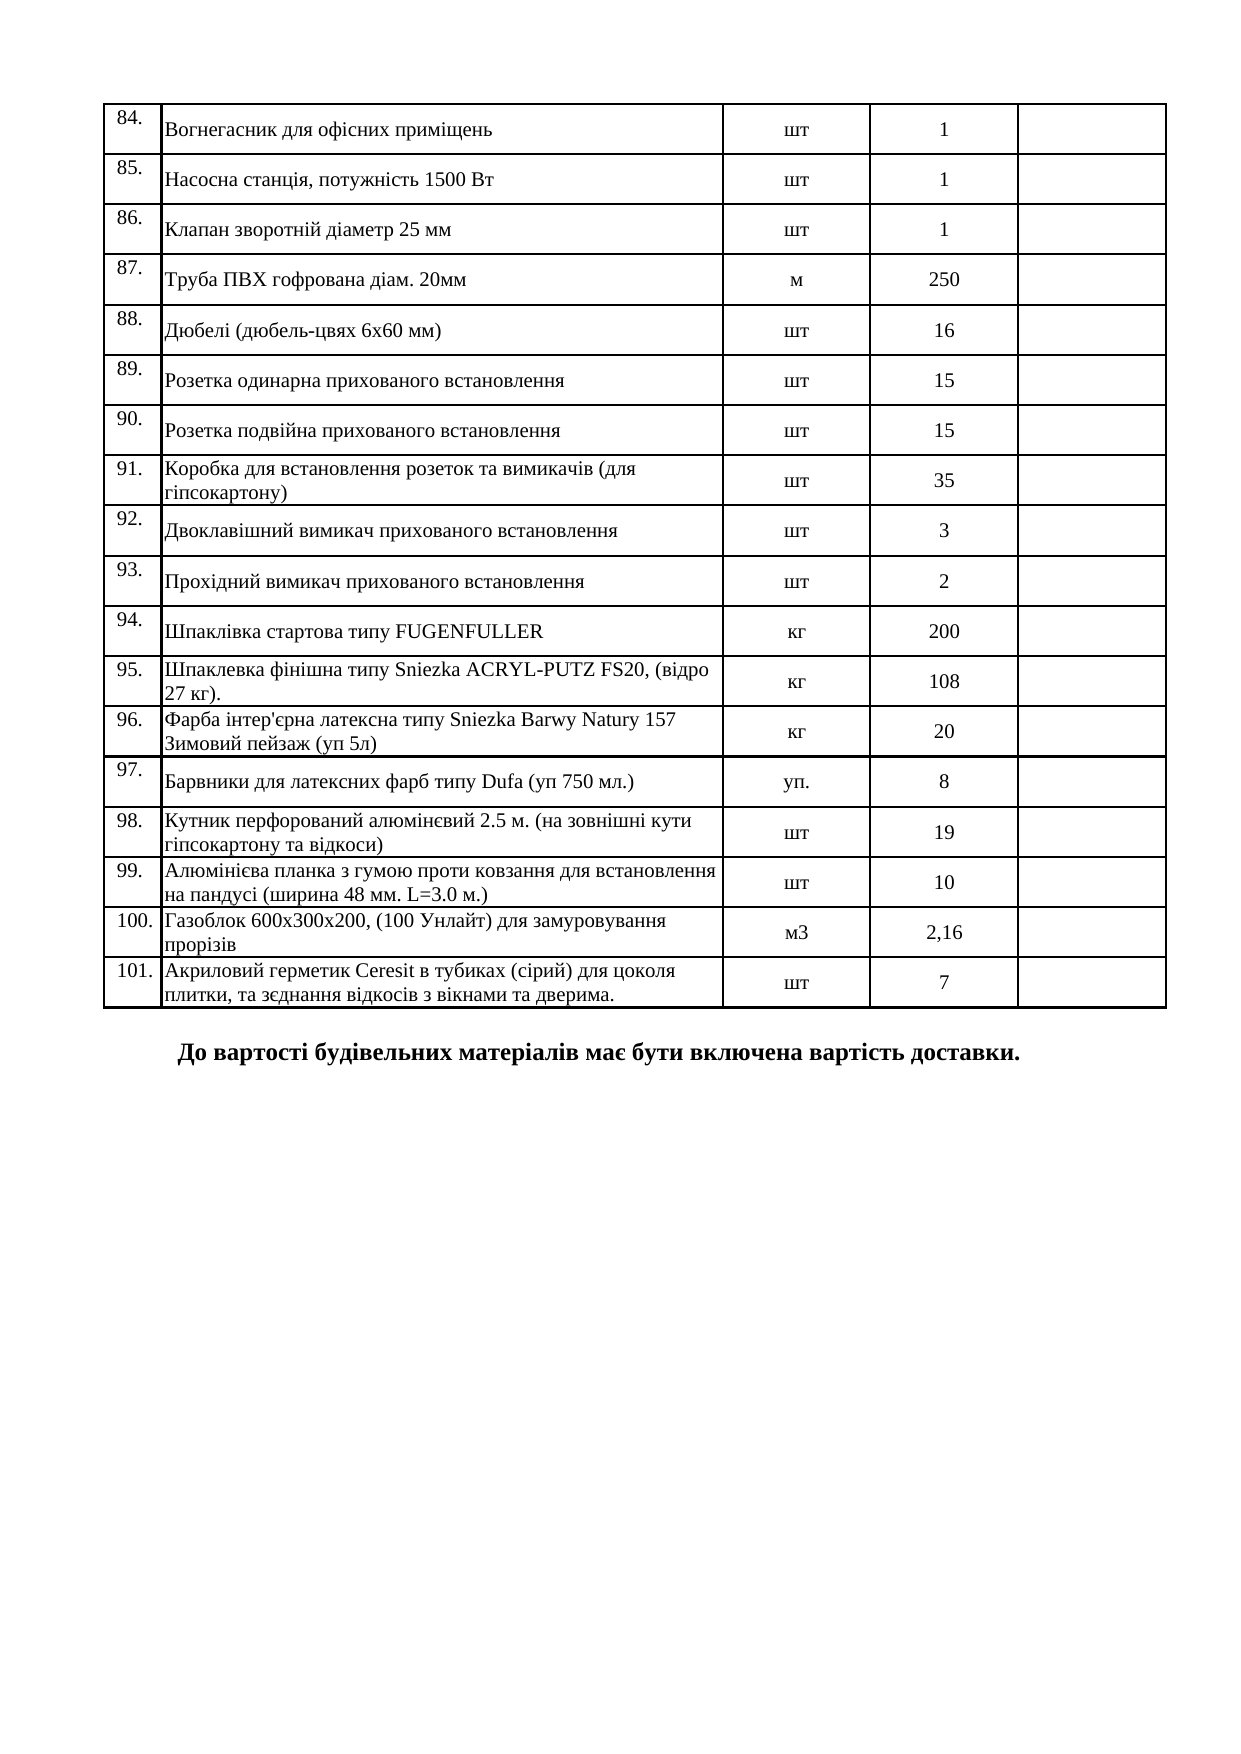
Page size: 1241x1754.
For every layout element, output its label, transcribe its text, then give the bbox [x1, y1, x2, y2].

table_cell [1019, 858, 1165, 906]
table_cell [1019, 557, 1165, 605]
table_cell [105, 758, 160, 806]
table_cell шт [724, 105, 869, 153]
table_cell [1019, 306, 1165, 354]
table_cell шт [724, 858, 869, 906]
table_cell Шпаклівка стартова типу FUGENFULLER [163, 607, 722, 655]
table_cell [1019, 506, 1165, 554]
table_cell [105, 557, 160, 605]
table_cell [105, 205, 160, 253]
table_cell [105, 808, 160, 856]
table_cell Коробка для встановлення розеток та вимикачів (для гіпсокартону) [163, 456, 722, 504]
table_cell [105, 858, 160, 906]
table_cell 16 [871, 306, 1017, 354]
table_cell Вогнегасник для офісних приміщень [163, 105, 722, 153]
table_cell [1019, 808, 1165, 856]
table_cell шт [724, 155, 869, 203]
table_cell 2 [871, 557, 1017, 605]
table_cell кг [724, 657, 869, 705]
table_cell [1019, 406, 1165, 454]
table_cell уп. [724, 758, 869, 806]
table_cell Розетка одинарна прихованого встановлення [163, 356, 722, 404]
table_cell м [724, 255, 869, 303]
table_cell кг [724, 607, 869, 655]
table_cell Фарба інтер'єрна латексна типу Sniezka Barwy Natury 157 Зимовий пейзаж (уп 5л) [163, 707, 722, 755]
table_cell [1019, 255, 1165, 303]
table_cell Насосна станція, потужність 1500 Вт [163, 155, 722, 203]
table_cell 15 [871, 406, 1017, 454]
table_cell 1 [871, 155, 1017, 203]
table_cell 35 [871, 456, 1017, 504]
table_cell 200 [871, 607, 1017, 655]
table_cell Розетка подвійна прихованого встановлення [163, 406, 722, 454]
table_cell 108 [871, 657, 1017, 705]
table_cell [1019, 908, 1165, 956]
table_cell 1 [871, 105, 1017, 153]
table_cell 19 [871, 808, 1017, 856]
table_cell 8 [871, 758, 1017, 806]
table_cell [1019, 456, 1165, 504]
table_cell [1019, 707, 1165, 755]
table_cell Газоблок 600х300х200, (100 Унлайт) для замуровування прорізів [163, 908, 722, 956]
table_cell 3 [871, 506, 1017, 554]
table_cell шт [724, 557, 869, 605]
table_cell 7 [871, 958, 1017, 1006]
table_cell [105, 406, 160, 454]
table_cell Клапан зворотній діаметр 25 мм [163, 205, 722, 253]
table_cell кг [724, 707, 869, 755]
table_cell м3 [724, 908, 869, 956]
table_cell шт [724, 456, 869, 504]
table_cell шт [724, 306, 869, 354]
table_cell шт [724, 808, 869, 856]
table_cell Барвники для латексних фарб типу Dufa (уп 750 мл.) [163, 758, 722, 806]
table_cell [1019, 657, 1165, 705]
table_cell [105, 908, 160, 956]
table_cell [105, 356, 160, 404]
table_cell [105, 958, 160, 1006]
table_cell [1019, 205, 1165, 253]
table_cell Дюбелі (дюбель-цвях 6х60 мм) [163, 306, 722, 354]
table_cell [1019, 155, 1165, 203]
table_cell [105, 155, 160, 203]
text До вартості будівельних матеріалів має бути включена вартість доставки. [118, 1037, 1152, 1066]
table_cell Труба ПВХ гофрована діам. 20мм [163, 255, 722, 303]
table_cell [105, 607, 160, 655]
table_cell 15 [871, 356, 1017, 404]
table_cell [1019, 356, 1165, 404]
table_cell [1019, 607, 1165, 655]
table_cell [105, 306, 160, 354]
table_cell Двоклавішний вимикач прихованого встановлення [163, 506, 722, 554]
table_cell [105, 255, 160, 303]
table_cell шт [724, 406, 869, 454]
table_cell 20 [871, 707, 1017, 755]
table_cell 1 [871, 205, 1017, 253]
table_cell [1019, 758, 1165, 806]
table_cell Алюмінієва планка з гумою проти ковзання для встановлення на пандусі (ширина 48 мм. L=3.0 м.) [163, 858, 722, 906]
table_cell 10 [871, 858, 1017, 906]
table_cell 250 [871, 255, 1017, 303]
table_cell [105, 105, 160, 153]
table_cell [105, 707, 160, 755]
table_cell [105, 657, 160, 705]
table_cell [105, 456, 160, 504]
table_cell 2,16 [871, 908, 1017, 956]
table_cell Прохідний вимикач прихованого встановлення [163, 557, 722, 605]
table_cell [105, 506, 160, 554]
table_cell Шпаклевка фінішна типу Sniezka ACRYL-PUTZ FS20, (відро 27 кг). [163, 657, 722, 705]
table_cell шт [724, 356, 869, 404]
table_cell [1019, 958, 1165, 1006]
table_cell шт [724, 506, 869, 554]
table_cell [1019, 105, 1165, 153]
table_cell шт [724, 958, 869, 1006]
table_cell Акриловий герметик Ceresit в тубиках (сірий) для цоколя плитки, та зєднання відкосів з вікнами та дверима. [163, 958, 722, 1006]
table_cell шт [724, 205, 869, 253]
table_cell Кутник перфорований алюмінєвий 2.5 м. (на зовнішні кути гіпсокартону та відкоси) [163, 808, 722, 856]
